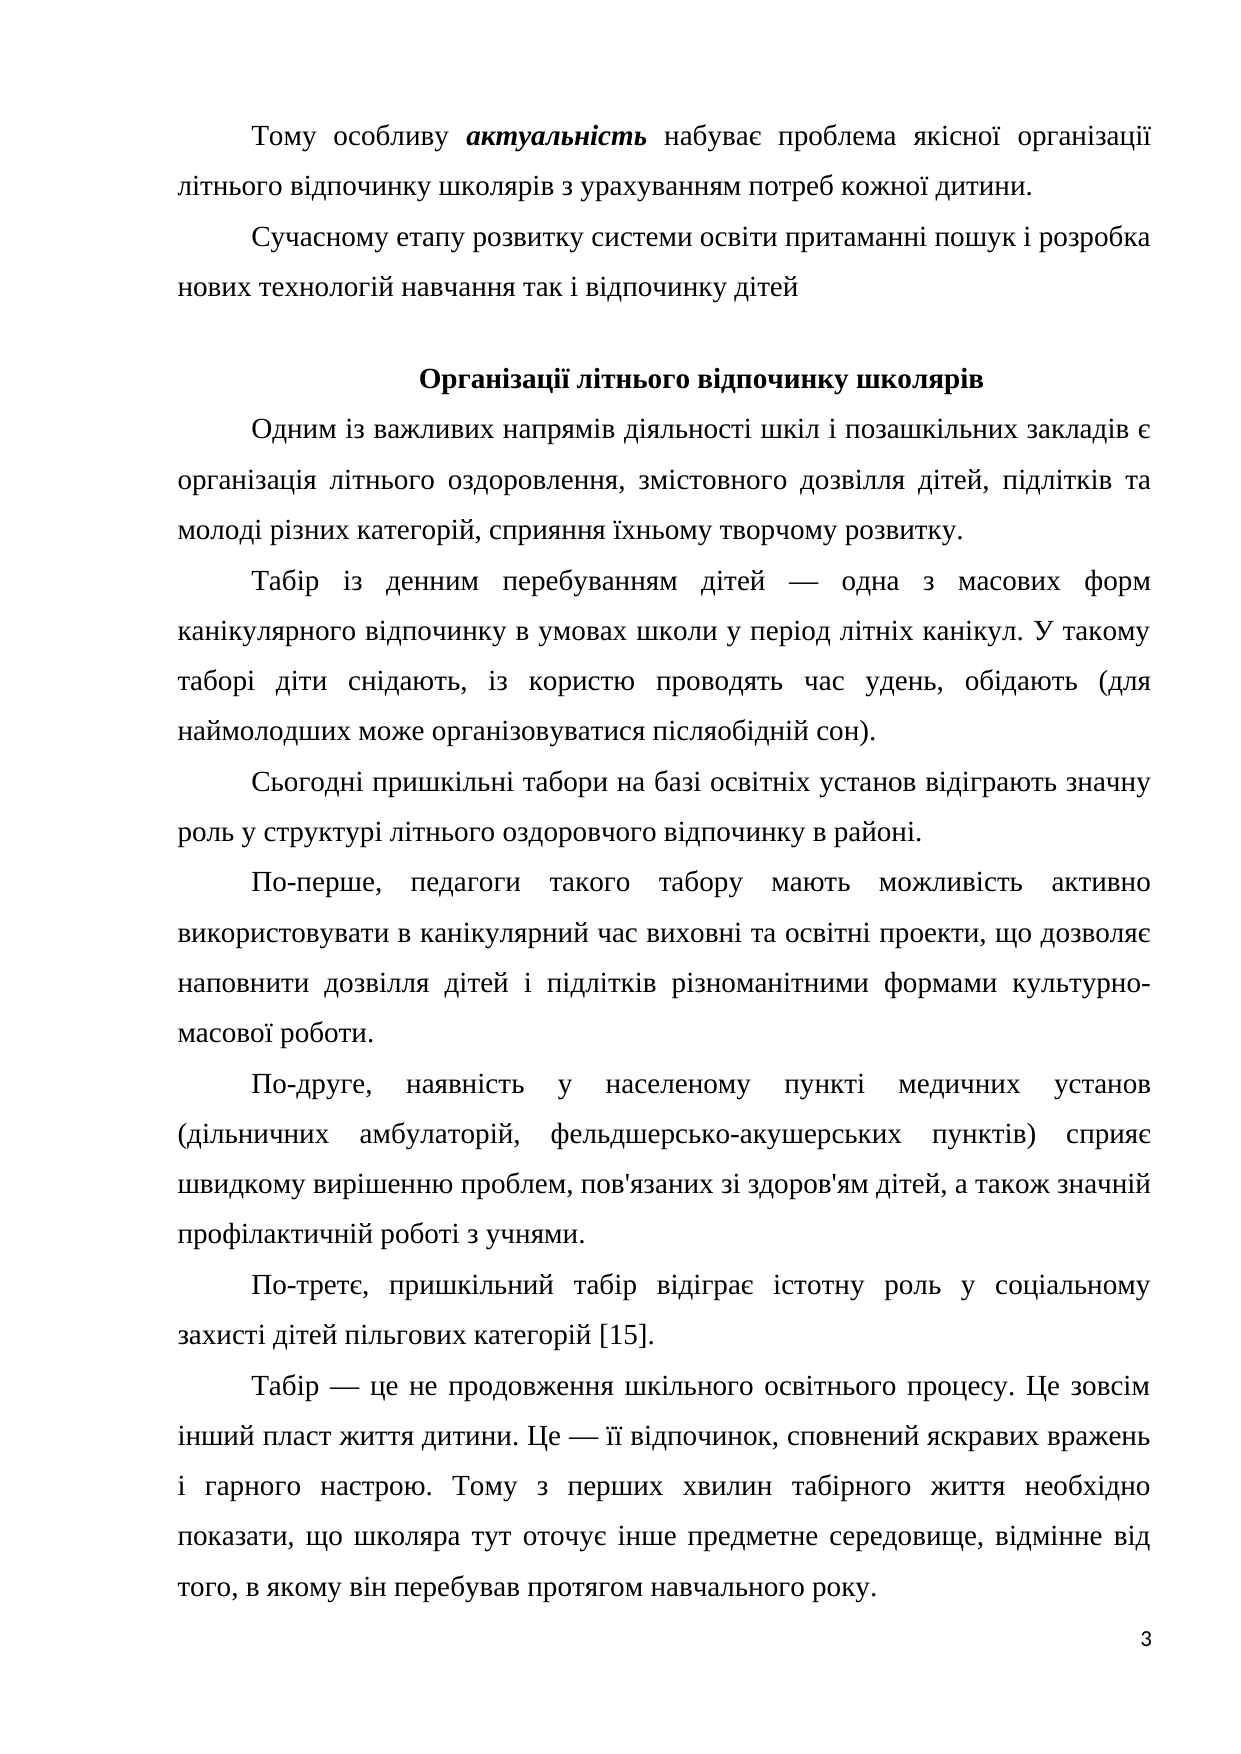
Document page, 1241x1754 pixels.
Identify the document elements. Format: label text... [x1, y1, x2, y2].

text Табір — це не продовження шкільного освітнього процесу. Це зовсім інший пласт життя дитини. Це — її відпочинок, сповнений яскравих вражень і гарного настрою. Тому з перших хвилин табірного життя необхідно показати, що школяра тут оточує інше предметне середовище, відмінне від того, в якому він перебував протягом навчального року. [177, 1368, 1152, 1602]
text Табір із денним перебуванням дітей — одна з масових форм канікулярного відпочинку в умовах школи у період літніх канікул. У такому таборі діти снідають, із користю проводять час удень, обідають (для наймолодших може організовуватися післяобідній сон). [177, 563, 1152, 747]
text По-друге, наявність у населеному пункті медичних установ (дільничних амбулаторій, фельдшерсько-акушерських пунктів) сприяє швидкому вирішенню проблем, пов'язаних зі здоров'ям дітей, а також значній профілактичній роботі з учнями. [177, 1066, 1152, 1250]
text Організації літнього відпочинку школярів [177, 361, 1152, 395]
text Сьогодні пришкільні табори на базі освітніх установ відіграють значну роль у структурі літнього оздоровчого відпочинку в районі. [177, 764, 1152, 848]
text Одним із важливих напрямів діяльності шкіл і позашкільних закладів є організація літнього оздоровлення, змістовного дозвілля дітей, підлітків та молоді різних категорій, сприяння їхньому творчому розвитку. [177, 412, 1152, 546]
text По-третє, пришкільний табір відіграє істотну роль у соціальному захисті дітей пільгових категорій [15]. [177, 1267, 1152, 1351]
text Сучасному етапу розвитку системи освіти притаманні пошук і розробка нових технологій навчання так і відпочинку дітей [177, 219, 1152, 303]
text По-перше, педагоги такого табору мають можливість активно використовувати в канікулярний час виховні та освітні проекти, що дозволяє наповнити дозвілля дітей і підлітків різноманітними формами культурно-масової роботи. [177, 864, 1152, 1049]
text Тому особливу актуальність набуває проблема якісної організації літнього відпочинку школярів з урахуванням потреб кожної дитини. [177, 118, 1152, 202]
